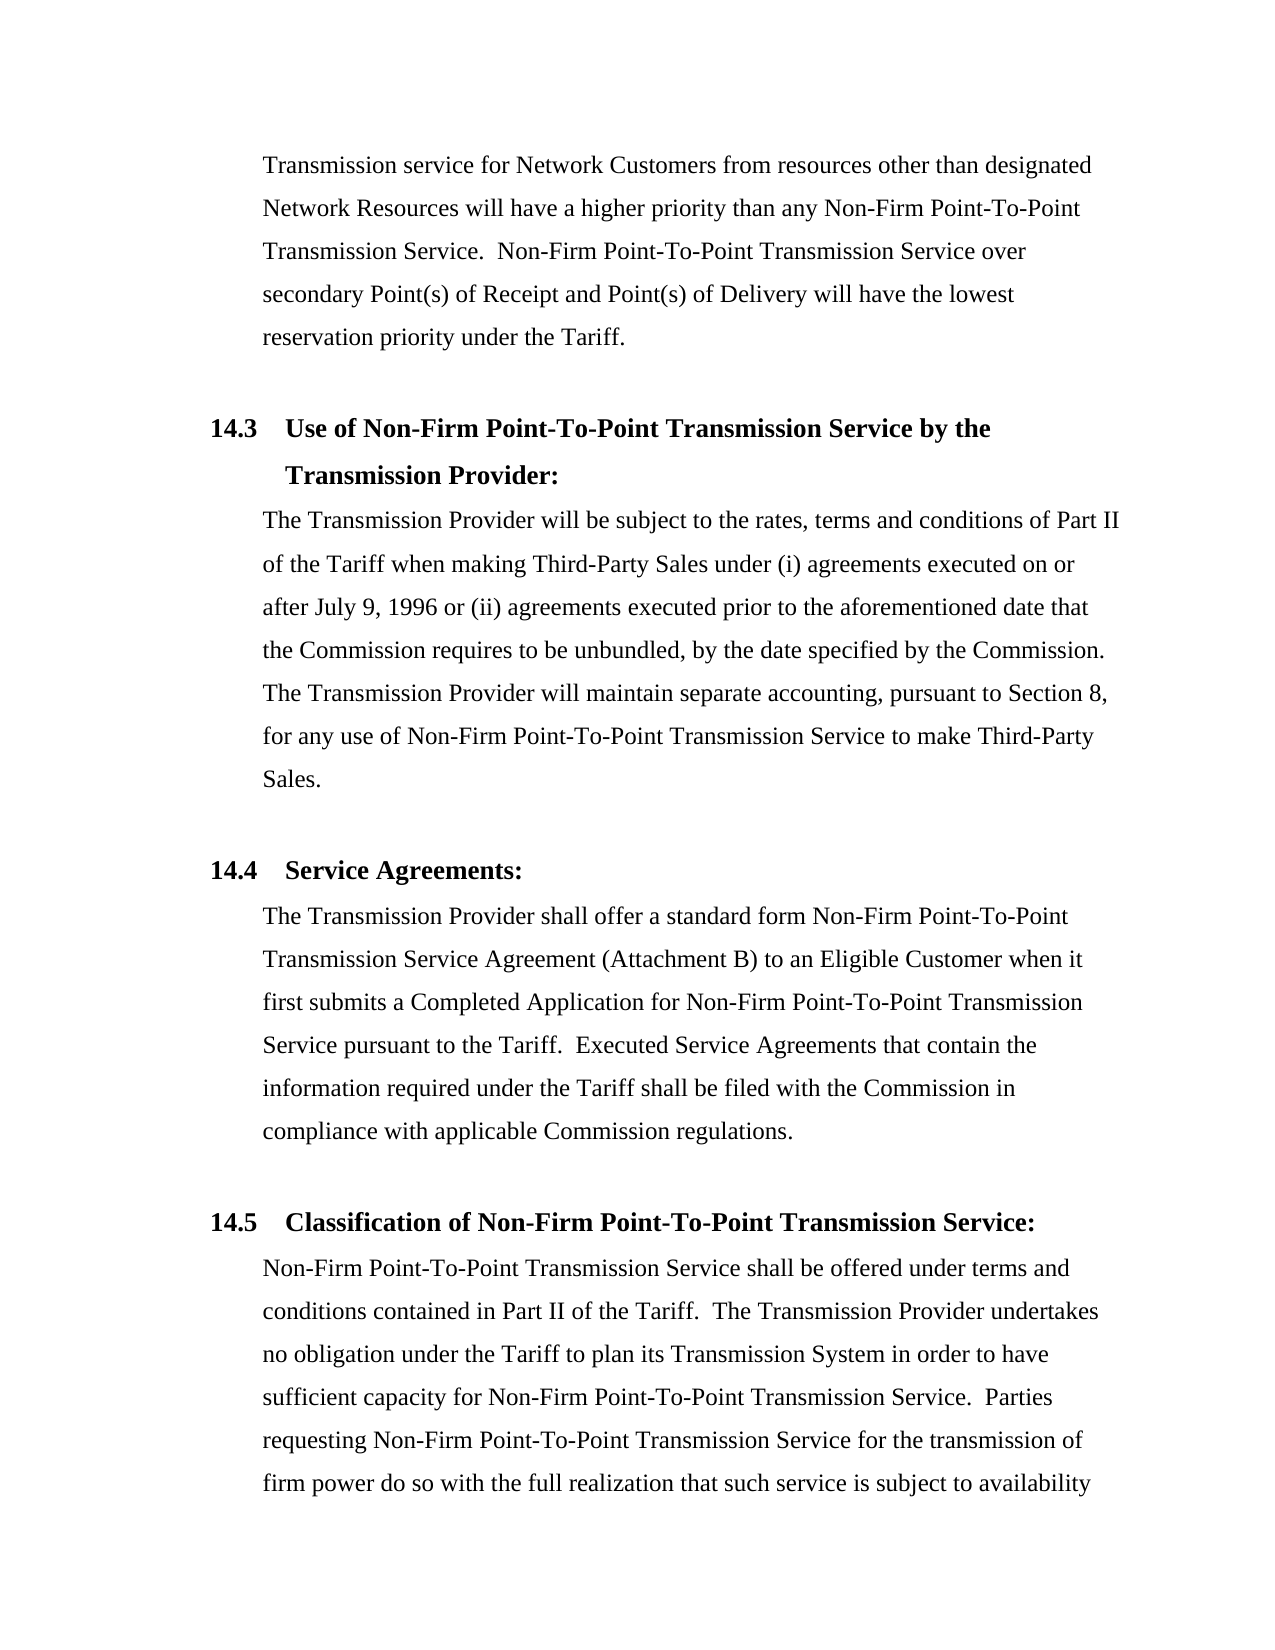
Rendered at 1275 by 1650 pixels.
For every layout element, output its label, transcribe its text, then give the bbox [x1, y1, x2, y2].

subtitle 14.5 Classification of Non-Firm Point-To-Point Transmission Service: [210, 1206, 1125, 1237]
text The Transmission Provider shall offer a standard form Non-Firm Point-To-Point Transmission Service Agreement (Attachment B) to an Eligible Customer when it first submits a Completed Application for Non-Firm Point-To-Point Transmission Service pursuant to the Tariff. Executed Service Agreements that contain the information required under the Tariff shall be filed with the Commission in compliance with applicable Commission regulations. [262, 901, 1125, 1145]
text The Transmission Provider will be subject to the rates, terms and conditions of Part II of the Tariff when making Third-Party Sales under (i) agreements executed on or after July 9, 1996 or (ii) agreements executed prior to the aforementioned date that the Commission requires to be unbundled, by the date specified by the Commission. The Transmission Provider will maintain separate accounting, pursuant to Section 8, for any use of Non-Firm Point-To-Point Transmission Service to make Third-Party Sales. [262, 506, 1125, 793]
subtitle 14.4 Service Agreements: [210, 854, 1125, 885]
subtitle 14.3 Use of Non-Firm Point-To-Point Transmission Service by the Transmission Provider: [210, 412, 1125, 490]
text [262, 1253, 1125, 1497]
text Transmission service for Network Customers from resources other than designated Network Resources will have a higher priority than any Non-Firm Point-To-Point Transmission Service. Non-Firm Point-To-Point Transmission Service over secondary Point(s) of Receipt and Point(s) of Delivery will have the lowest reservation priority under the Tariff. [262, 150, 1125, 351]
